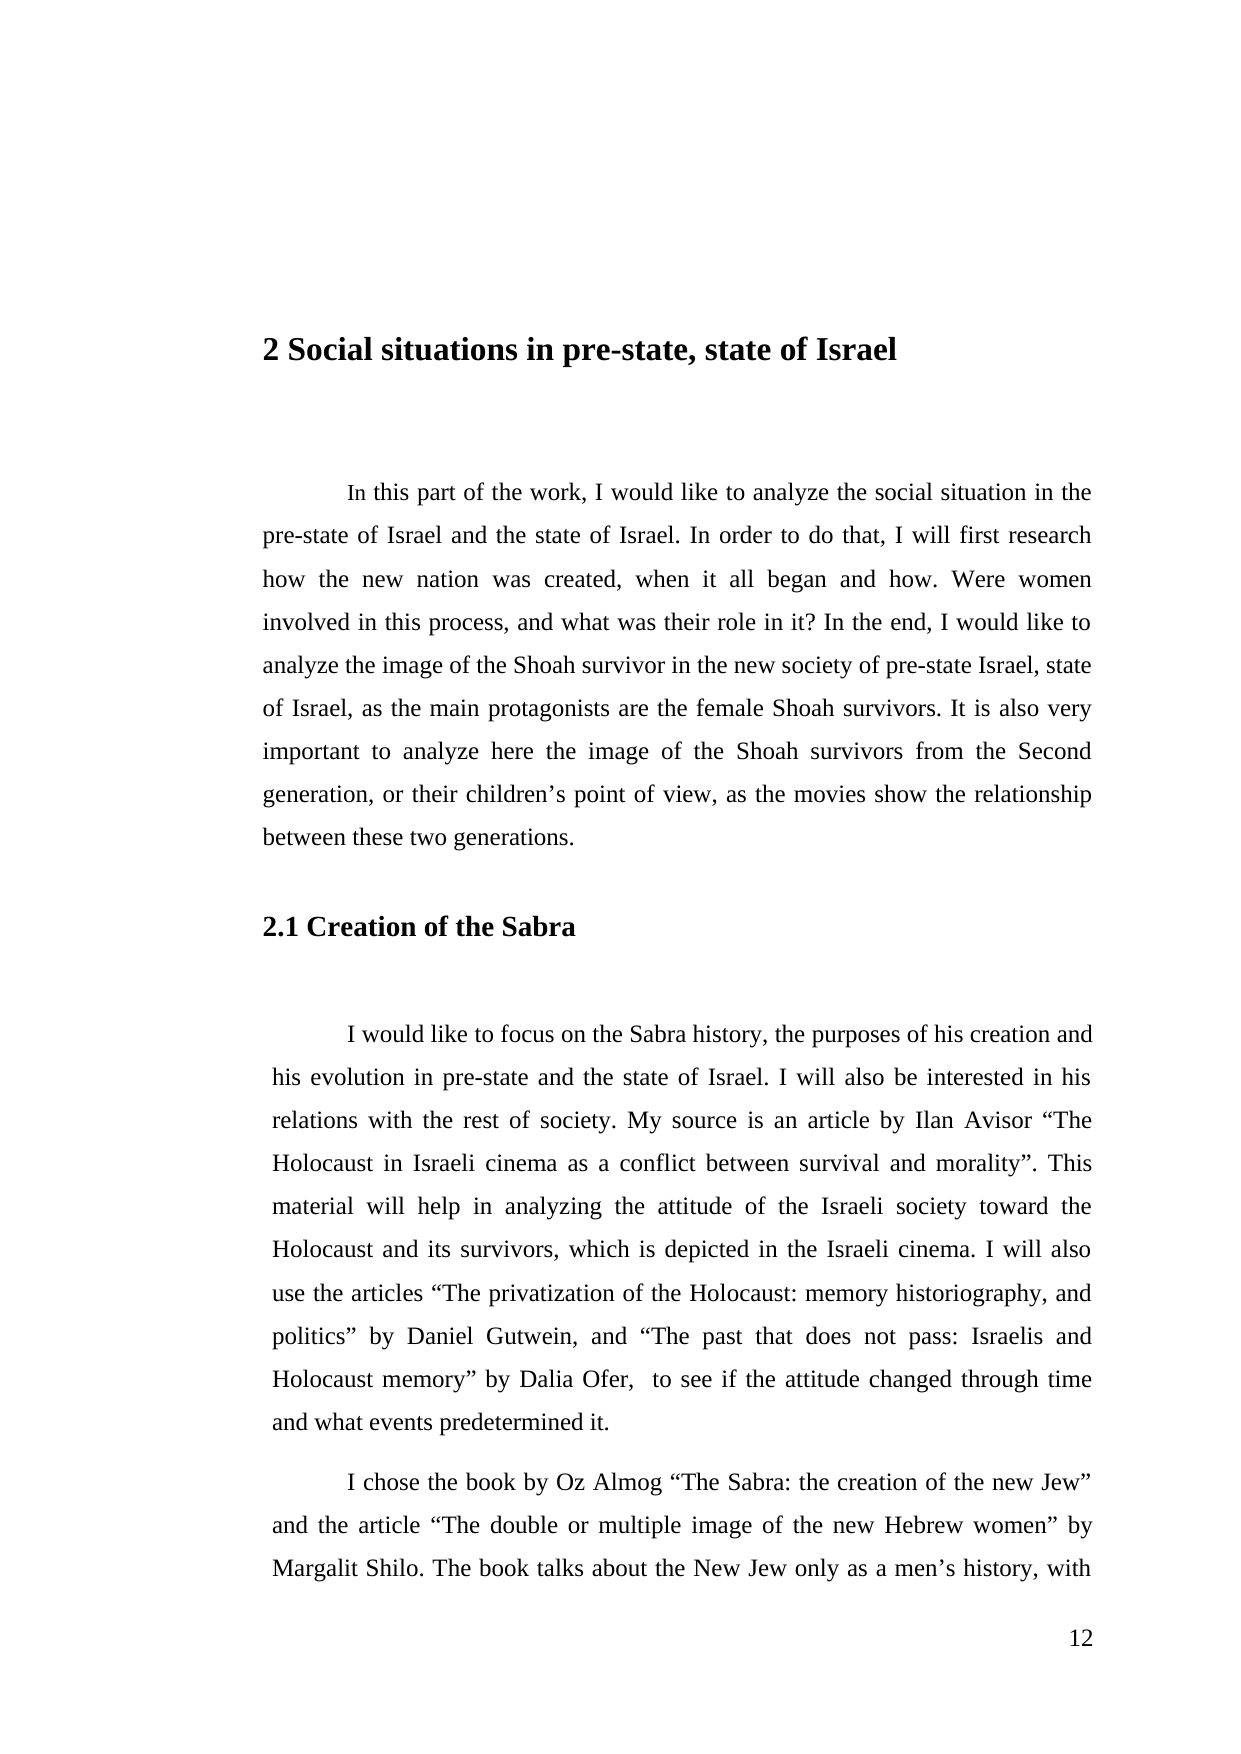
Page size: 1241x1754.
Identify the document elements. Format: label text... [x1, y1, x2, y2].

list In this part of the work, I would like to analyze the social situation in the pre-state of Israel and the state of Israel. In order to do that, I will first research how the new nation was created, when it all began and how. Were women involved in this process, and what was their role in it? In the end, I would like to analyze the image of the Shoah survivor in the new society of pre-state Israel, state of Israel, as the main protagonists are the female Shoah survivors. It is also very important to analyze here the image of the Shoah survivors from the Second generation, or their children’s point of view, as the movies show the relationship between these two generations. [262, 477, 1093, 851]
text 2 Social situations in pre-state, state of Israel [262, 329, 1093, 367]
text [272, 1467, 1093, 1582]
text I would like to focus on the Sabra history, the purposes of his creation and his evolution in pre-state and the state of Israel. I will also be interested in his relations with the rest of society. My source is an article by Ilan Avisor “The Holocaust in Israeli cinema as a conflict between survival and morality”. This material will help in analyzing the attitude of the Israeli society toward the Holocaust and its survivors, which is depicted in the Israeli cinema. I will also use the articles “The privatization of the Holocaust: memory historiography, and politics” by Daniel Gutwein, and “The past that does not pass: Israelis and Holocaust memory” by Dalia Ofer, to see if the attitude changed through time and what events predetermined it. [272, 1019, 1093, 1436]
text 2.1 Creation of the Sabra [262, 909, 1093, 942]
